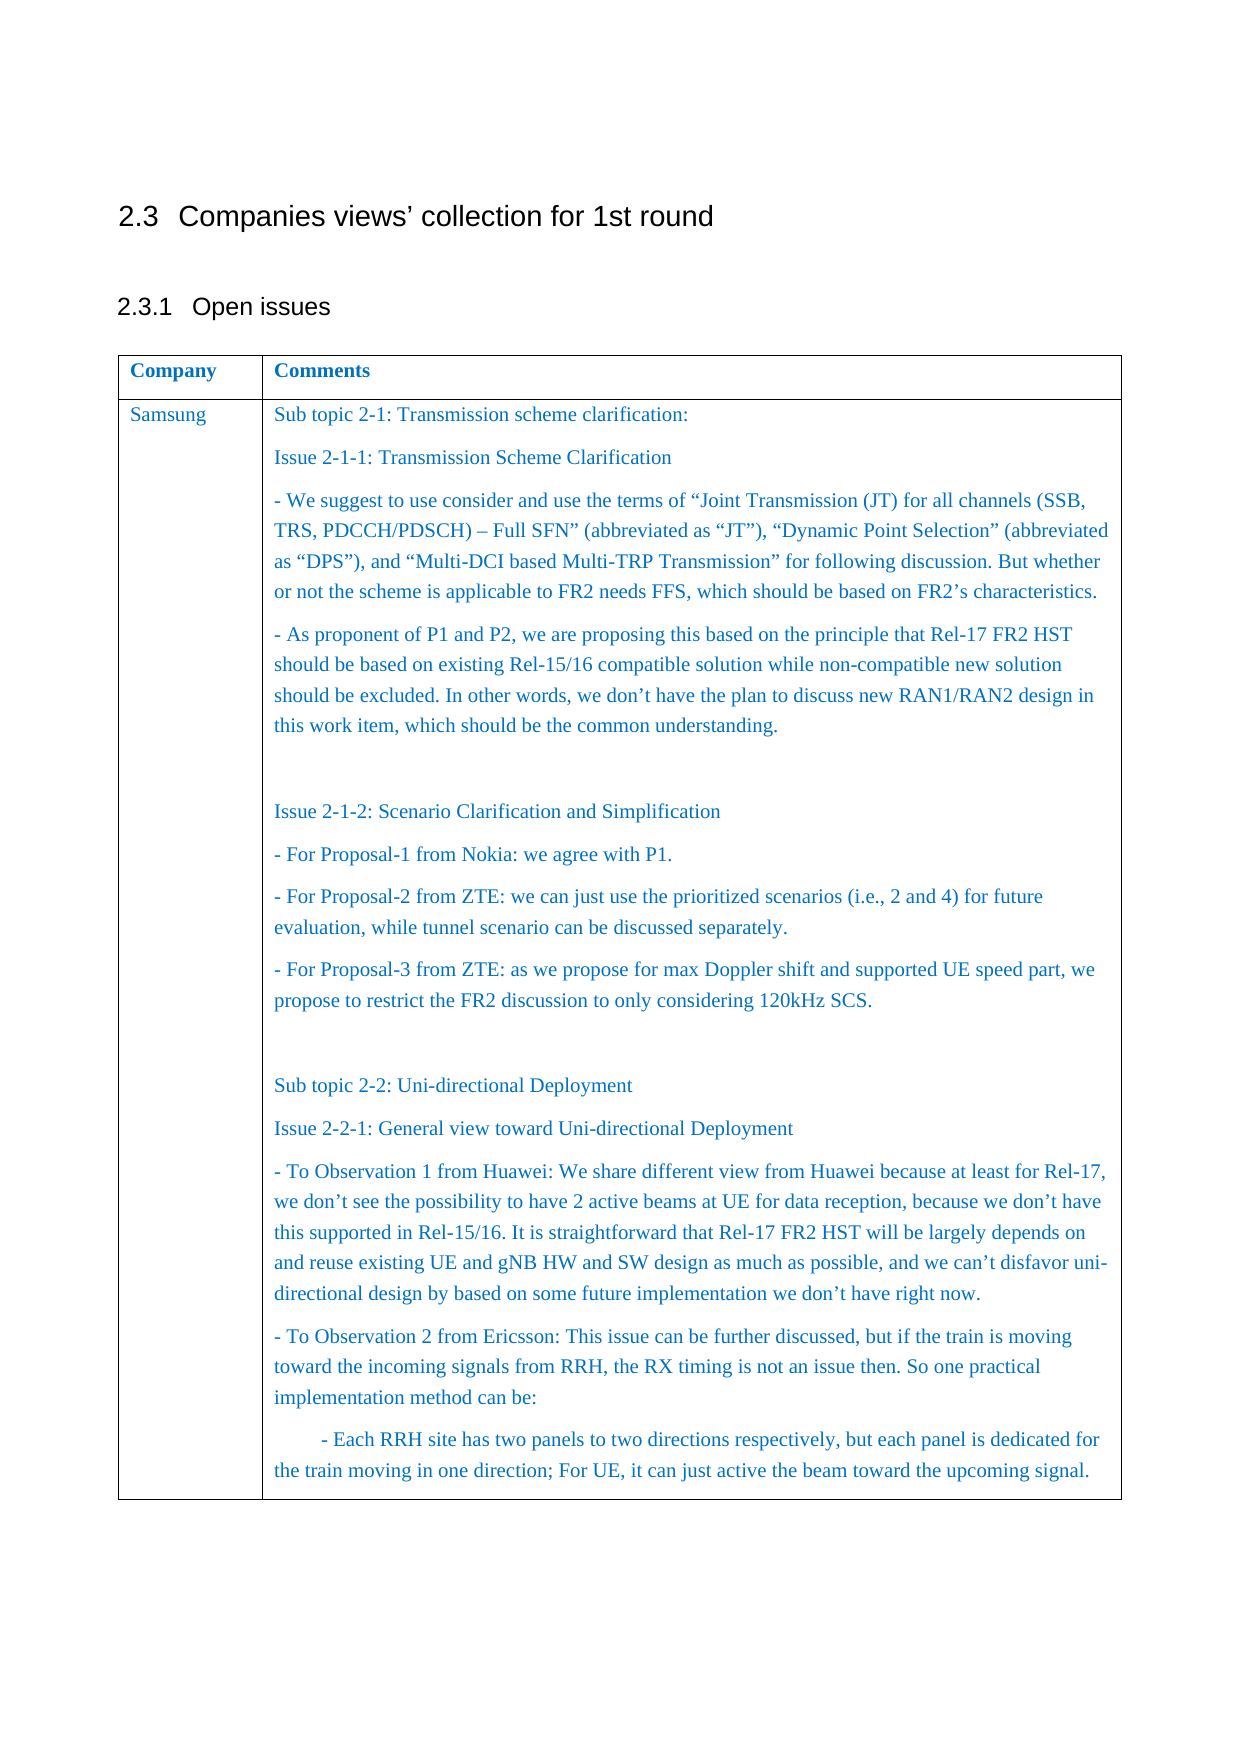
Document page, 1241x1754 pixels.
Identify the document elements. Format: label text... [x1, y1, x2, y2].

table_header Comments [263, 356, 1121, 399]
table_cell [263, 400, 1121, 1498]
subtitle Companies views’ collection for 1st round [118, 187, 1122, 244]
table_cell Samsung [119, 400, 262, 1498]
table_header Company [119, 356, 262, 399]
subtitle Open issues [117, 277, 1122, 334]
